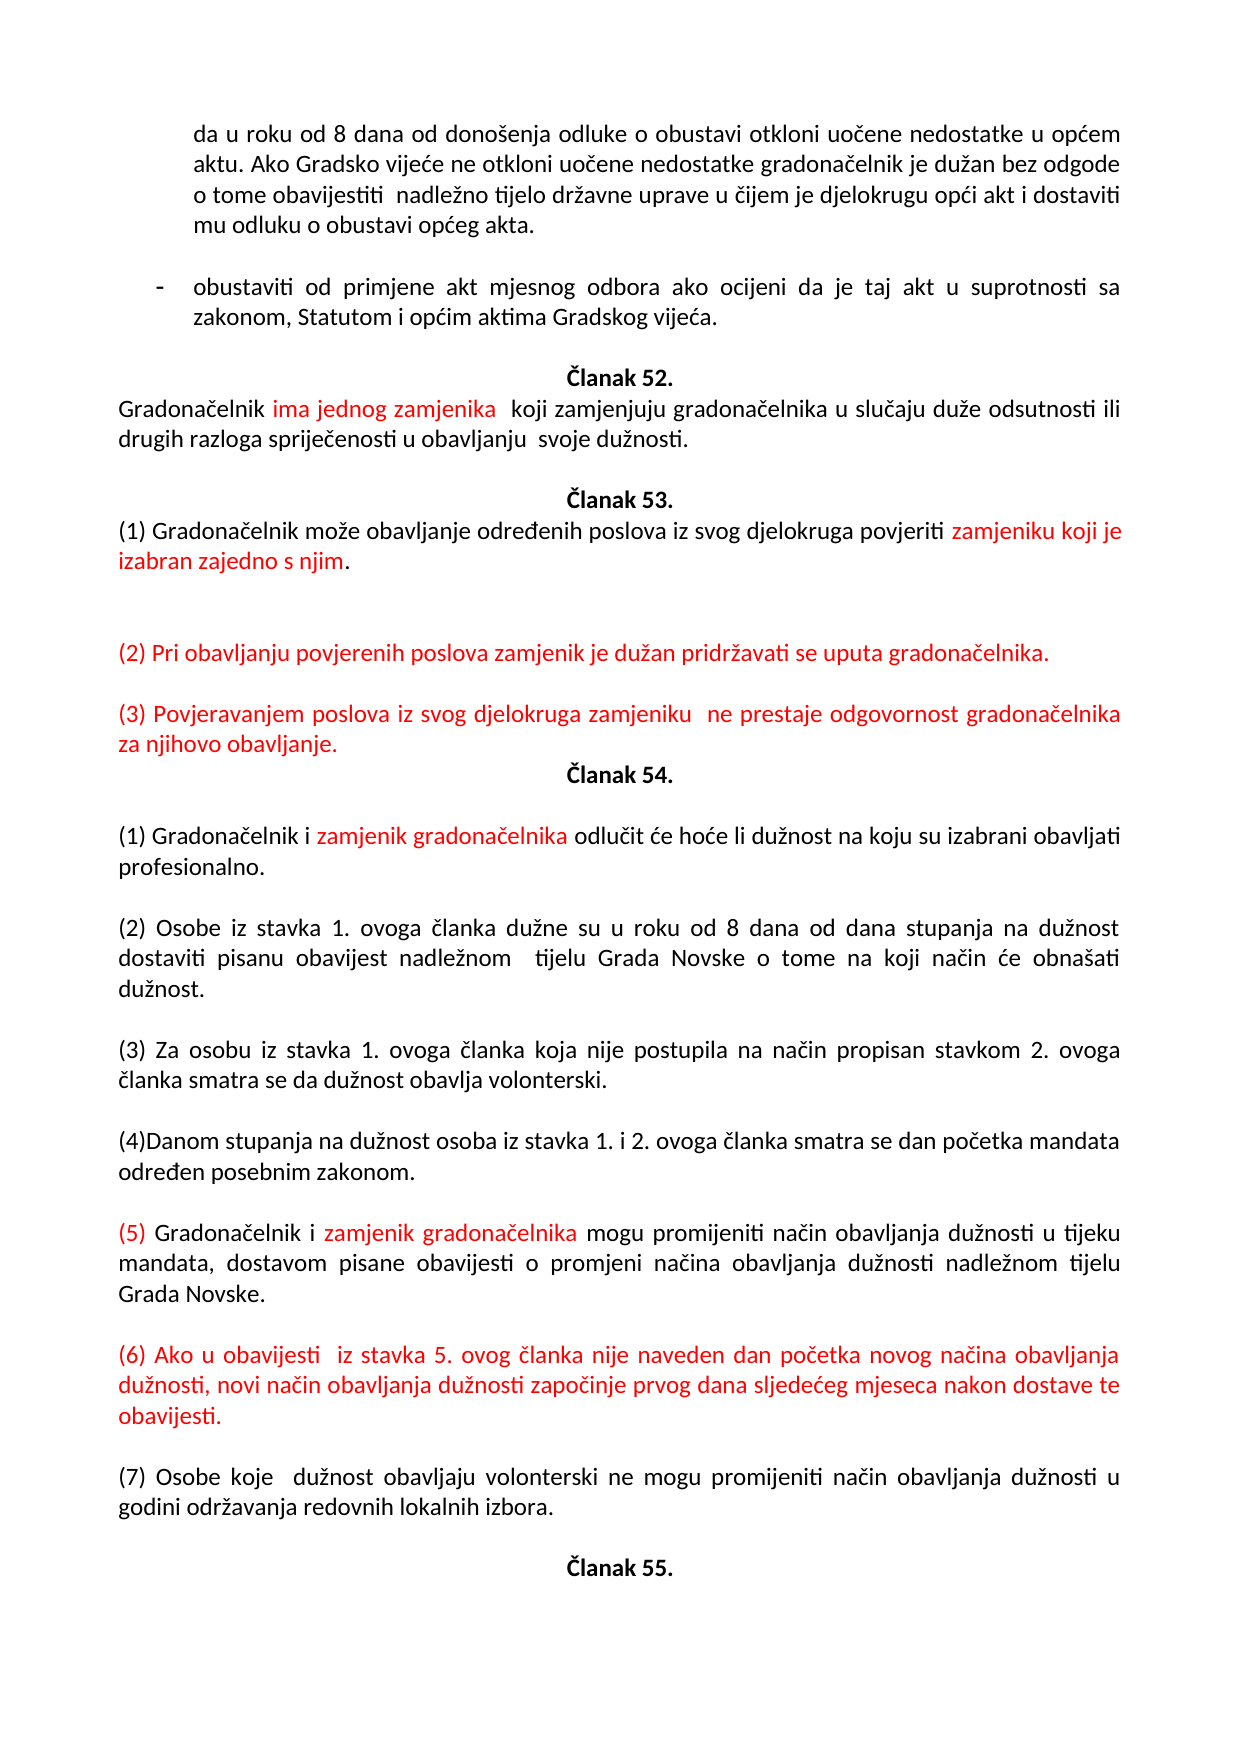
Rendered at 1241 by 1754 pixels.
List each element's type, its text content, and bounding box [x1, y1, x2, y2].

text (3) Povjeravanjem poslova iz svog djelokruga zamjeniku ne prestaje odgovornost gradonačelnika za njihovo obavljanje. [118, 698, 1122, 759]
text (1) Gradonačelnik i zamjenik gradonačelnika odlučit će hoće li dužnost na koju su izabrani obavljati profesionalno. [118, 820, 1122, 881]
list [156, 118, 1122, 240]
text (7) Osobe koje dužnost obavljaju volonterski ne mogu promijeniti način obavljanja dužnosti u godini održavanja redovnih lokalnih izbora. [118, 1461, 1122, 1522]
text (2) Osobe iz stavka 1. ovoga članka dužne su u roku od 8 dana od dana stupanja na dužnost dostaviti pisanu obavijest nadležnom tijelu Grada Novske o tome na koji način će obnašati dužnost. [118, 912, 1122, 1003]
text Članak 53. [118, 484, 1122, 515]
text Članak 55. [118, 1553, 1122, 1583]
text (5) Gradonačelnik i zamjenik gradonačelnika mogu promijeniti način obavljanja dužnosti u tijeku mandata, dostavom pisane obavijesti o promjeni načina obavljanja dužnosti nadležnom tijelu Grada Novske. [118, 1217, 1122, 1308]
text Članak 52. [118, 362, 1122, 393]
text (6) Ako u obavijesti iz stavka 5. ovog članka nije naveden dan početka novog načina obavljanja dužnosti, novi način obavljanja dužnosti započinje prvog dana sljedećeg mjeseca nakon dostave te obavijesti. [118, 1339, 1122, 1431]
text Gradonačelnik ima jednog zamjenika koji zamjenjuju gradonačelnika u slučaju duže odsutnosti ili drugih razloga spriječenosti u obavljanju svoje dužnosti. [118, 393, 1122, 454]
text Članak 54. [118, 759, 1122, 789]
list obustaviti od primjene akt mjesnog odbora ako ocijeni da je taj akt u suprotnosti sa zakonom, Statutom i općim aktima Gradskog vijeća. [156, 271, 1122, 332]
text (1) Gradonačelnik može obavljanje određenih poslova iz svog djelokruga povjeriti zamjeniku koji je izabran zajedno s njim. [118, 515, 1122, 576]
text (3) Za osobu iz stavka 1. ovoga članka koja nije postupila na način propisan stavkom 2. ovoga članka smatra se da dužnost obavlja volonterski. [118, 1034, 1122, 1095]
text (4)Danom stupanja na dužnost osoba iz stavka 1. i 2. ovoga članka smatra se dan početka mandata određen posebnim zakonom. [118, 1125, 1122, 1186]
text (2) Pri obavljanju povjerenih poslova zamjenik je dužan pridržavati se uputa gradonačelnika. [118, 637, 1122, 667]
